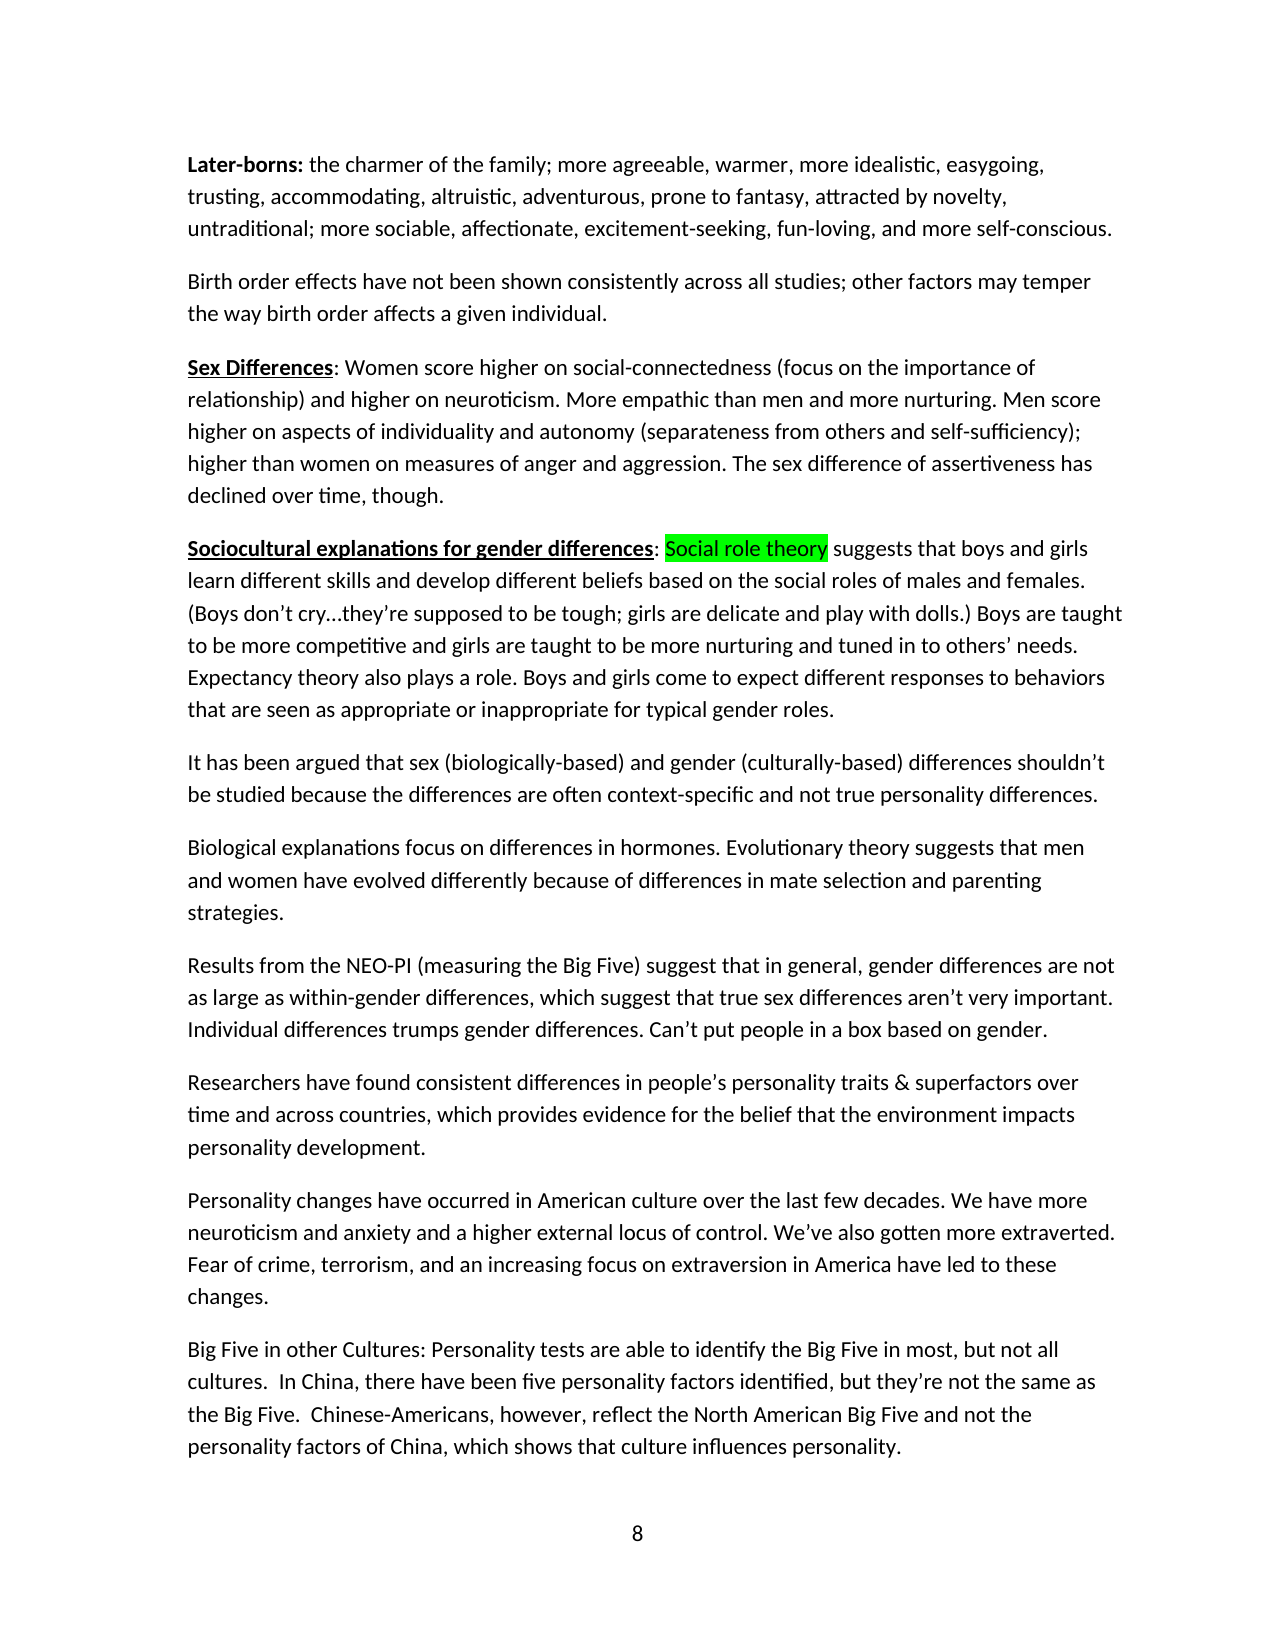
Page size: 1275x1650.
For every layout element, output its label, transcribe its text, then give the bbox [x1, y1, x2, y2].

text Birth order effects have not been shown consistently across all studies; other factors may temper the way birth order affects a given individual. [187, 267, 1125, 328]
text Biological explanations focus on differences in hormones. Evolutionary theory suggests that men and women have evolved differently because of differences in mate selection and parenting strategies. [187, 833, 1125, 926]
text Later-borns: the charmer of the family; more agreeable, warmer, more idealistic, easygoing, trusting, accommodating, altruistic, adventurous, prone to fantasy, attracted by novelty, untraditional; more sociable, affectionate, excitement-seeking, fun-loving, and more self-conscious. [187, 150, 1125, 242]
text Big Five in other Cultures: Personality tests are able to identify the Big Five in most, but not all cultures. In China, there have been five personality factors identified, but they’re not the same as the Big Five. Chinese-Americans, however, reflect the North American Big Five and not the personality factors of China, which shows that culture influences personality. [187, 1335, 1125, 1460]
text Personality changes have occurred in American culture over the last few decades. We have more neuroticism and anxiety and a higher external locus of control. We’ve also gotten more extraverted. Fear of crime, terrorism, and an increasing focus on extraversion in America have led to these changes. [187, 1186, 1125, 1310]
text Results from the NEO-PI (measuring the Big Five) suggest that in general, gender differences are not as large as within-gender differences, which suggest that true sex differences aren’t very important. Individual differences trumps gender differences. Can’t put people in a box based on gender. [187, 951, 1125, 1043]
text Sex Differences: Women score higher on social-connectedness (focus on the importance of relationship) and higher on neuroticism. More empathic than men and more nurturing. Men score higher on aspects of individuality and autonomy (separateness from others and self-sufficiency); higher than women on measures of anger and aggression. The sex difference of assertiveness has declined over time, though. [187, 353, 1125, 509]
text Researchers have found consistent differences in people’s personality traits & superfactors over time and across countries, which provides evidence for the belief that the environment impacts personality development. [187, 1068, 1125, 1161]
text It has been argued that sex (biologically-based) and gender (culturally-based) differences shouldn’t be studied because the differences are often context-specific and not true personality differences. [187, 748, 1125, 808]
text Sociocultural explanations for gender differences: Social role theory suggests that boys and girls learn different skills and develop different beliefs based on the social roles of males and females. (Boys don’t cry…they’re supposed to be tough; girls are delicate and play with dolls.) Boys are taught to be more competitive and girls are taught to be more nurturing and tuned in to others’ needs. Expectancy theory also plays a role. Boys and girls come to expect different responses to behaviors that are seen as appropriate or inappropriate for typical gender roles. [187, 534, 1125, 723]
